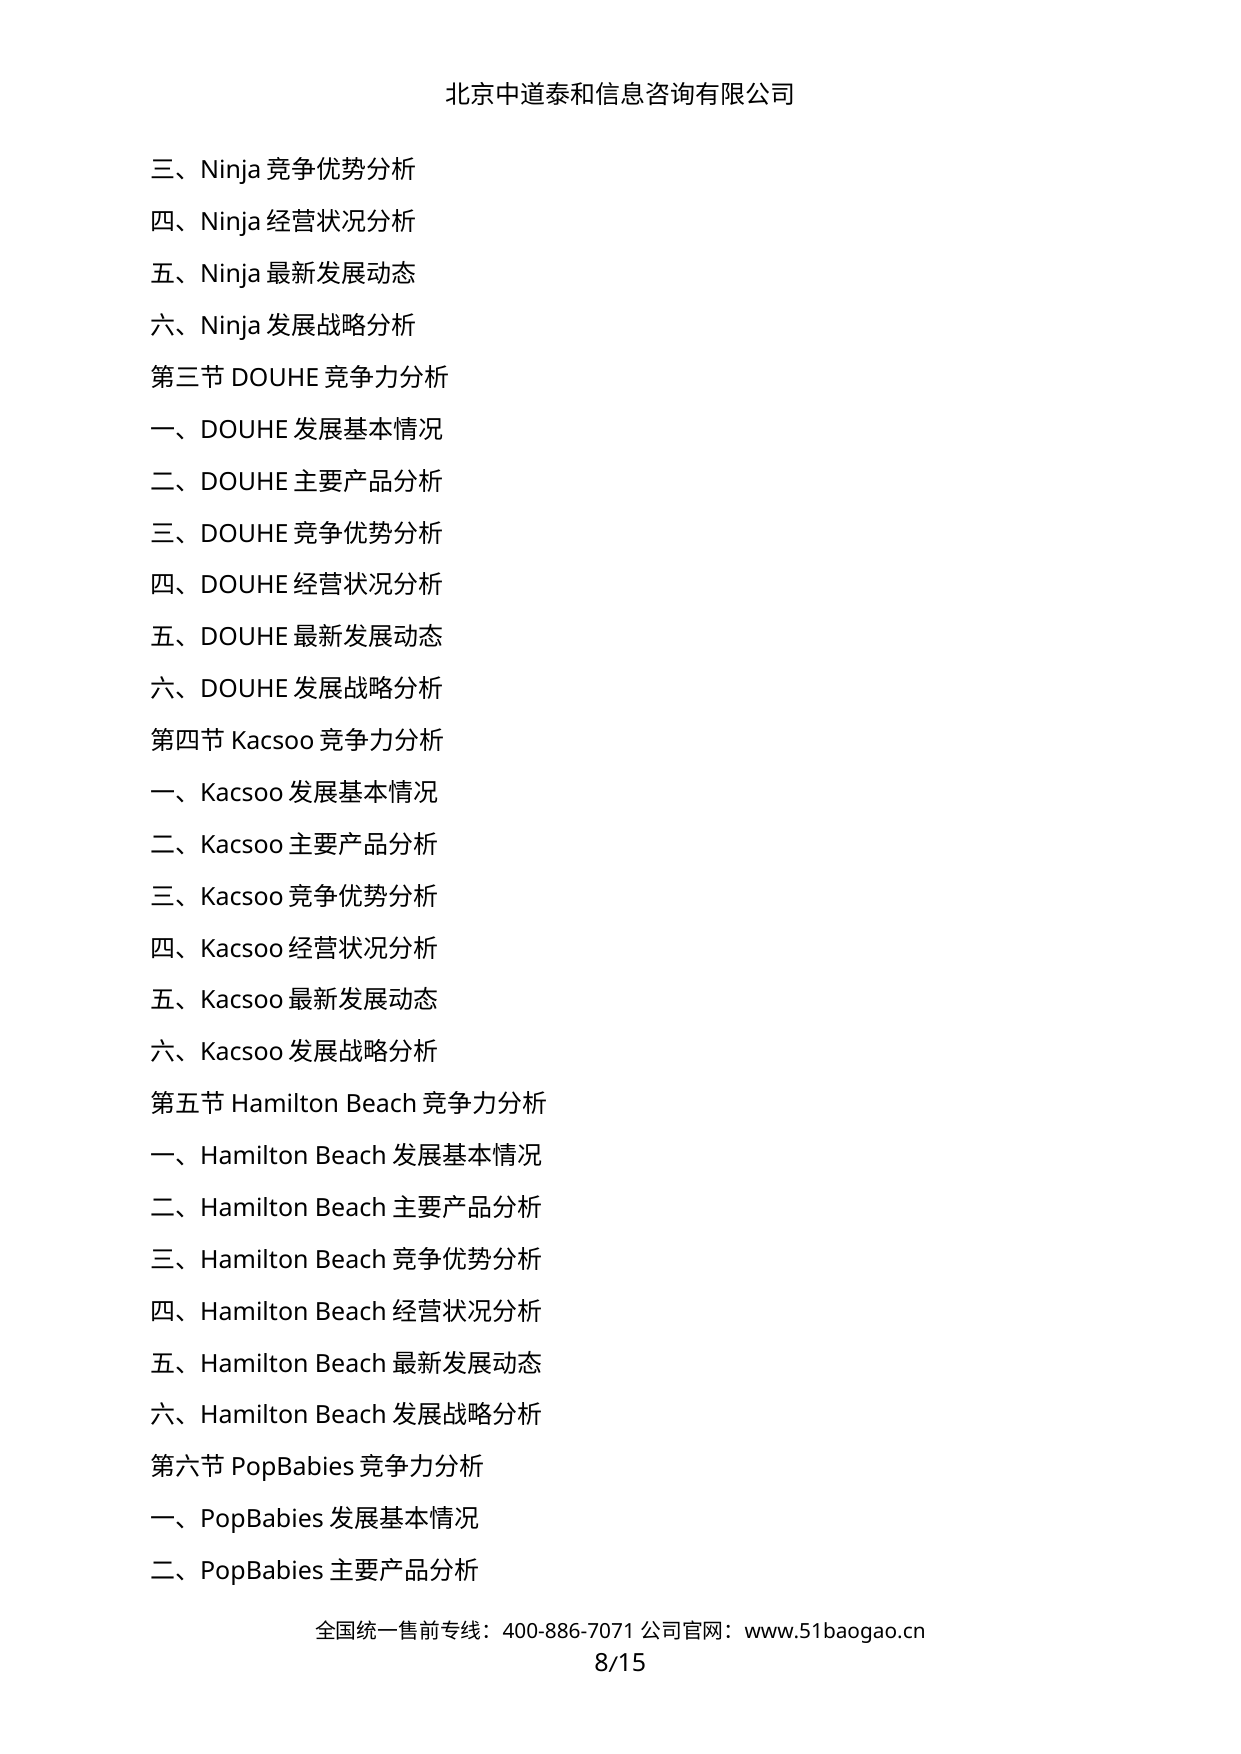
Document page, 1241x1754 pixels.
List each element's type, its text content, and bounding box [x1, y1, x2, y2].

text 五、Ninja最新发展动态 [150, 254, 1090, 290]
text 第五节 Hamilton Beach竞争力分析 [150, 1084, 1090, 1120]
text 三、DOUHE竞争优势分析 [150, 513, 1090, 549]
text 一、PopBabies发展基本情况 [150, 1499, 1090, 1535]
text 六、Ninja发展战略分析 [150, 306, 1090, 342]
text 第六节 PopBabies竞争力分析 [150, 1447, 1090, 1483]
text 一、Hamilton Beach发展基本情况 [150, 1136, 1090, 1172]
text 二、Hamilton Beach主要产品分析 [150, 1187, 1090, 1224]
text 三、Ninja竞争优势分析 [150, 150, 1090, 186]
text 五、Hamilton Beach最新发展动态 [150, 1343, 1090, 1379]
text 三、Hamilton Beach竞争优势分析 [150, 1239, 1090, 1276]
text 四、Hamilton Beach经营状况分析 [150, 1291, 1090, 1327]
text 第四节 Kacsoo竞争力分析 [150, 721, 1090, 757]
text 四、Kacsoo经营状况分析 [150, 928, 1090, 964]
text 三、Kacsoo竞争优势分析 [150, 876, 1090, 912]
text 四、Ninja经营状况分析 [150, 202, 1090, 238]
text 六、Hamilton Beach发展战略分析 [150, 1395, 1090, 1431]
text 二、Kacsoo主要产品分析 [150, 824, 1090, 861]
text 六、DOUHE发展战略分析 [150, 669, 1090, 705]
text 五、Kacsoo最新发展动态 [150, 980, 1090, 1016]
text 一、DOUHE发展基本情况 [150, 409, 1090, 446]
text 五、DOUHE最新发展动态 [150, 617, 1090, 653]
text 二、PopBabies主要产品分析 [150, 1551, 1090, 1587]
text 一、Kacsoo发展基本情况 [150, 772, 1090, 809]
text 六、Kacsoo发展战略分析 [150, 1032, 1090, 1068]
text 四、DOUHE经营状况分析 [150, 565, 1090, 601]
text 第三节 DOUHE竞争力分析 [150, 357, 1090, 394]
text 二、DOUHE主要产品分析 [150, 461, 1090, 497]
